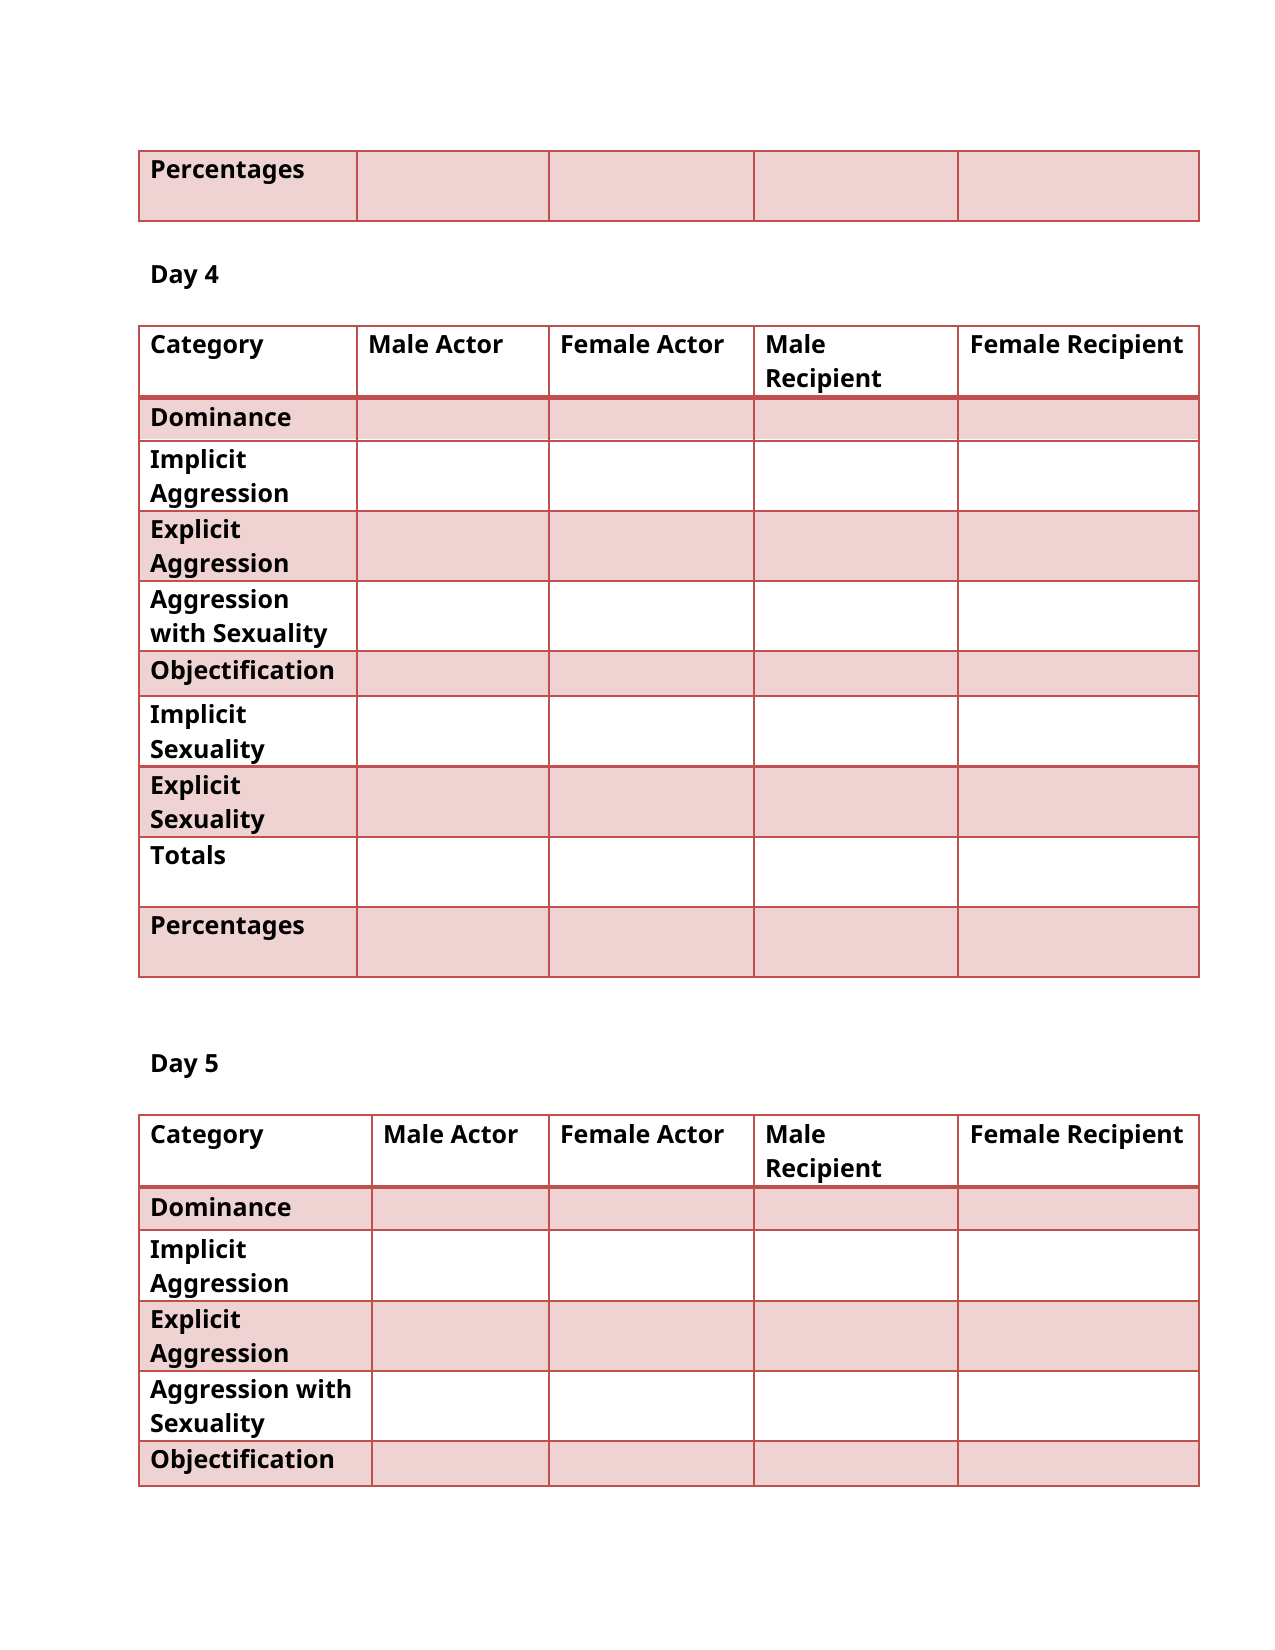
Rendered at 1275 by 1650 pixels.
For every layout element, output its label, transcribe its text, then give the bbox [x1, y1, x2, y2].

table_cell [755, 652, 957, 695]
table_cell Dominance [140, 1189, 371, 1229]
table_cell [755, 582, 957, 650]
table_cell [550, 1302, 753, 1370]
table_cell [550, 400, 753, 439]
table_cell [550, 582, 753, 650]
table_cell [550, 652, 753, 695]
table_cell [358, 512, 548, 580]
table_cell [959, 582, 1198, 650]
table_cell [550, 1231, 753, 1299]
table_cell [373, 1372, 548, 1440]
table_header Female Recipient [959, 1116, 1198, 1184]
table_cell [959, 152, 1198, 220]
table_cell [755, 1231, 957, 1299]
table_cell [358, 908, 548, 976]
table_cell [358, 400, 548, 439]
table_cell [959, 838, 1198, 906]
table_header Male Recipient [755, 1116, 957, 1184]
table_cell Aggression with Sexuality [140, 1372, 371, 1440]
table_cell [373, 1189, 548, 1229]
table_cell [755, 1442, 957, 1485]
text Day 4 [150, 256, 1125, 290]
table_cell Explicit Sexuality [140, 768, 356, 836]
table_cell [959, 442, 1198, 510]
table_cell [959, 768, 1198, 836]
table_cell Percentages [140, 908, 356, 976]
table_cell [550, 1442, 753, 1485]
table_header Female Actor [550, 327, 753, 395]
table_cell Implicit Aggression [140, 1231, 371, 1299]
table_cell [373, 1442, 548, 1485]
table_cell [755, 838, 957, 906]
table_cell [755, 1372, 957, 1440]
table_cell Objectification [140, 652, 356, 695]
table_cell [959, 1231, 1198, 1299]
table_cell [358, 768, 548, 836]
table_header Male Recipient [755, 327, 957, 395]
table_cell [358, 838, 548, 906]
table_cell [755, 442, 957, 510]
table_cell [755, 768, 957, 836]
table_cell [755, 908, 957, 976]
table_cell Totals [140, 838, 356, 906]
table_cell [550, 697, 753, 765]
table_cell [755, 1302, 957, 1370]
table_cell [550, 1372, 753, 1440]
table_cell [959, 1302, 1198, 1370]
table_cell Dominance [140, 400, 356, 439]
table_header Category [140, 327, 356, 395]
table_cell Implicit Aggression [140, 442, 356, 510]
table_cell [755, 152, 957, 220]
table_cell [959, 512, 1198, 580]
table_cell [358, 442, 548, 510]
table_header Male Actor [373, 1116, 548, 1184]
table_cell [959, 697, 1198, 765]
table_header Female Actor [550, 1116, 753, 1184]
table_header Male Actor [358, 327, 548, 395]
table_cell [755, 512, 957, 580]
table_cell [959, 1442, 1198, 1485]
table_cell [358, 697, 548, 765]
table_cell Explicit Aggression [140, 512, 356, 580]
table_cell [550, 768, 753, 836]
table_cell [373, 1231, 548, 1299]
table_cell [959, 1372, 1198, 1440]
table_cell [755, 1189, 957, 1229]
table_cell [358, 152, 548, 220]
table_cell [959, 652, 1198, 695]
table_header Female Recipient [959, 327, 1198, 395]
table_cell Percentages [140, 152, 356, 220]
table_cell Explicit Aggression [140, 1302, 371, 1370]
table_cell [550, 1189, 753, 1229]
table_cell [373, 1302, 548, 1370]
table_cell [550, 838, 753, 906]
table_cell [358, 582, 548, 650]
table_cell [959, 1189, 1198, 1229]
table_cell Aggression with Sexuality [140, 582, 356, 650]
table_cell [959, 400, 1198, 439]
table_cell [755, 697, 957, 765]
table_header Category [140, 1116, 371, 1184]
table_cell [550, 442, 753, 510]
table_cell [755, 400, 957, 439]
table_cell Objectification [140, 1442, 371, 1485]
table_cell [550, 512, 753, 580]
table_cell Implicit Sexuality [140, 697, 356, 765]
table_cell [550, 152, 753, 220]
table_cell [959, 908, 1198, 976]
table_cell [358, 652, 548, 695]
table_cell [550, 908, 753, 976]
text Day 5 [150, 1046, 1125, 1080]
